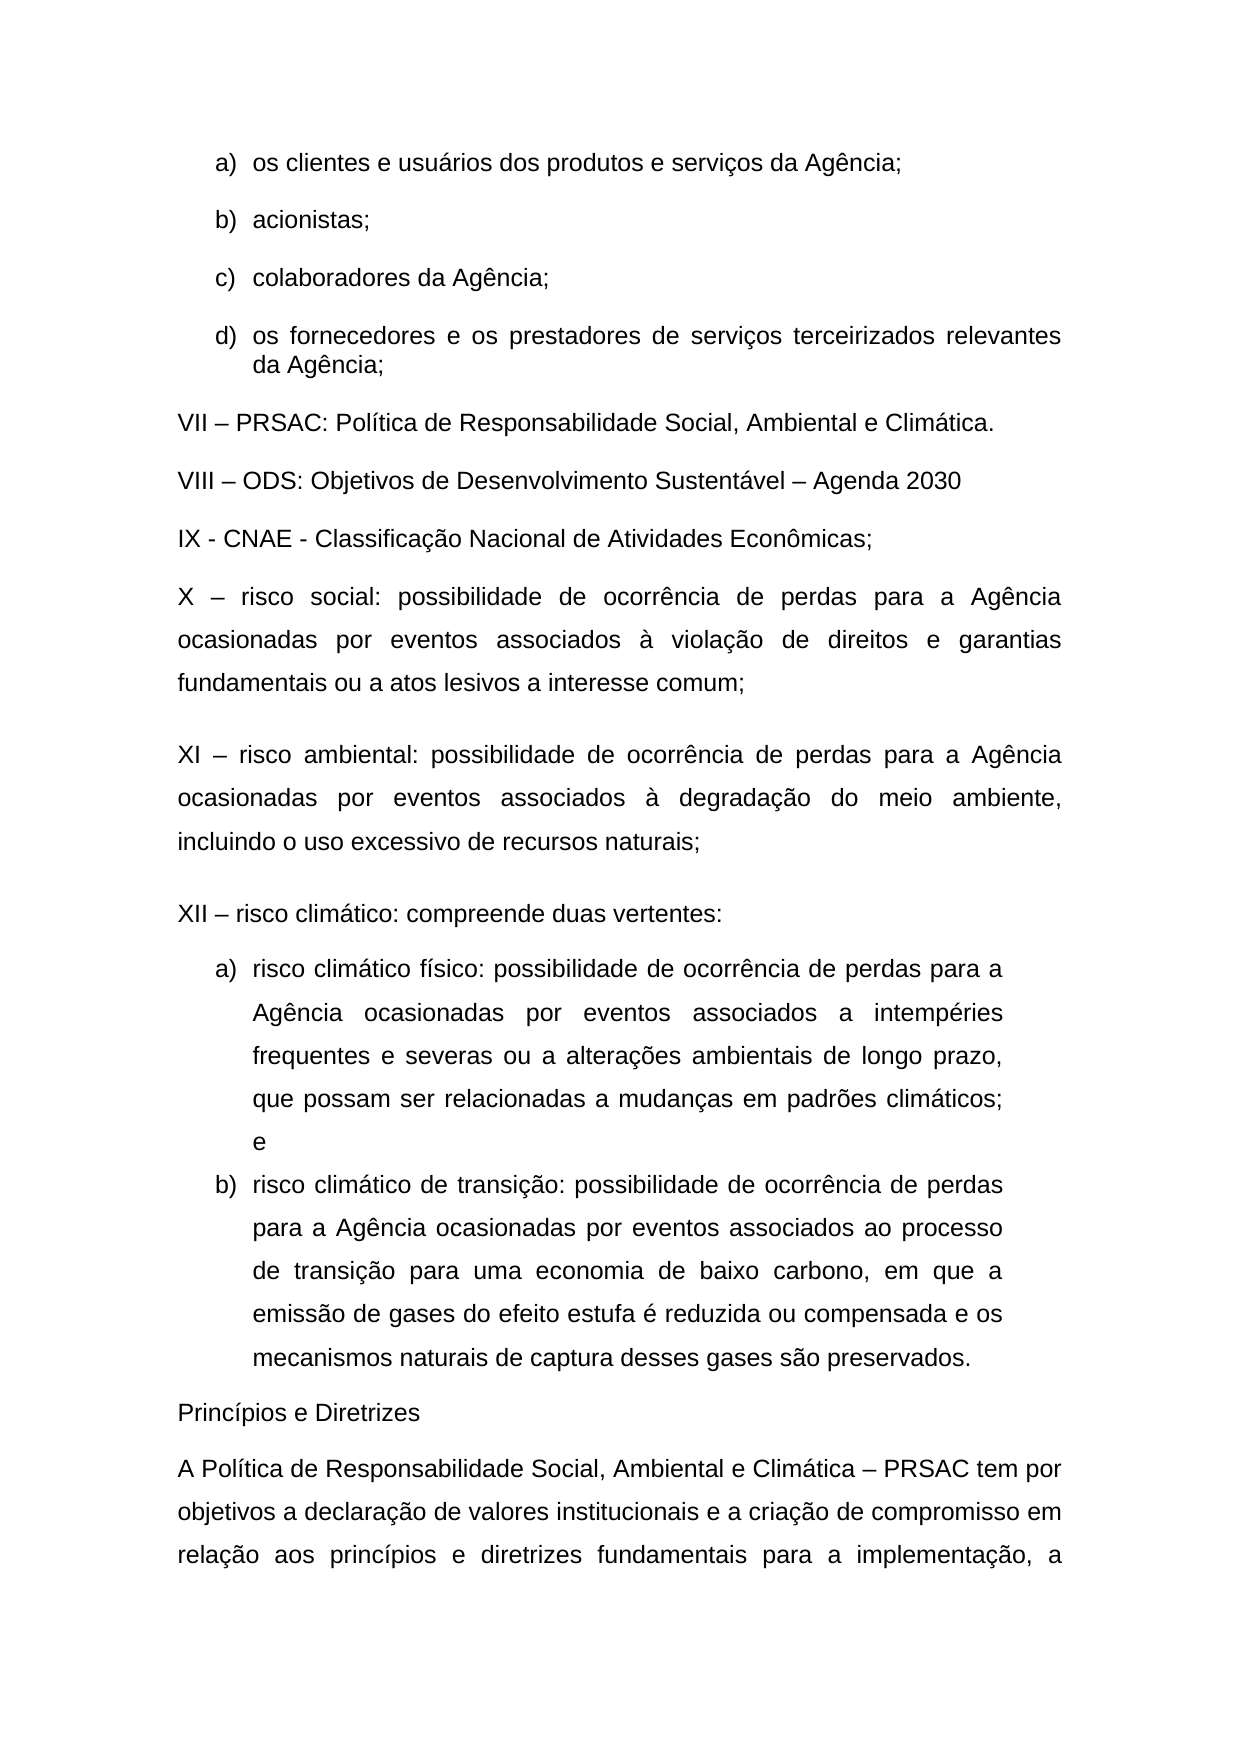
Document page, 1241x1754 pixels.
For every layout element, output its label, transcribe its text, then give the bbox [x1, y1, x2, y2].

list os clientes e usuários dos produtos e serviços da Agência; [215, 148, 1063, 176]
text IX - CNAE - Classificação Nacional de Atividades Econômicas; [177, 524, 1063, 553]
text VII – PRSAC: Política de Responsabilidade Social, Ambiental e Climática. [177, 408, 1063, 437]
text X – risco social: possibilidade de ocorrência de perdas para a Agência ocasionadas por eventos associados à violação de direitos e garantias fundamentais ou a atos lesivos a interesse comum; [177, 582, 1063, 697]
list os fornecedores e os prestadores de serviços terceirizados relevantes da Agência; [215, 321, 1063, 379]
text XI – risco ambiental: possibilidade de ocorrência de perdas para a Agência ocasionadas por eventos associados à degradação do meio ambiente, incluindo o uso excessivo de recursos naturais; [177, 740, 1063, 855]
list risco climático físico: possibilidade de ocorrência de perdas para a Agência ocasionadas por eventos associados a intempéries frequentes e severas ou a alterações ambientais de longo prazo, que possam ser relacionadas a mudanças em padrões climáticos; e [215, 954, 1004, 1156]
text Princípios e Diretrizes [177, 1398, 1063, 1427]
list acionistas; [215, 206, 1063, 234]
text VIII – ODS: Objetivos de Desenvolvimento Sustentável – Agenda 2030 [177, 466, 1063, 495]
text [177, 1454, 1063, 1569]
text XII – risco climático: compreende duas vertentes: [177, 899, 1063, 928]
list risco climático de transição: possibilidade de ocorrência de perdas para a Agência ocasionadas por eventos associados ao processo de transição para uma economia de baixo carbono, em que a emissão de gases do efeito estufa é reduzida ou compensada e os mecanismos naturais de captura desses gases são preservados. [215, 1170, 1004, 1371]
list colaboradores da Agência; [215, 263, 1063, 292]
